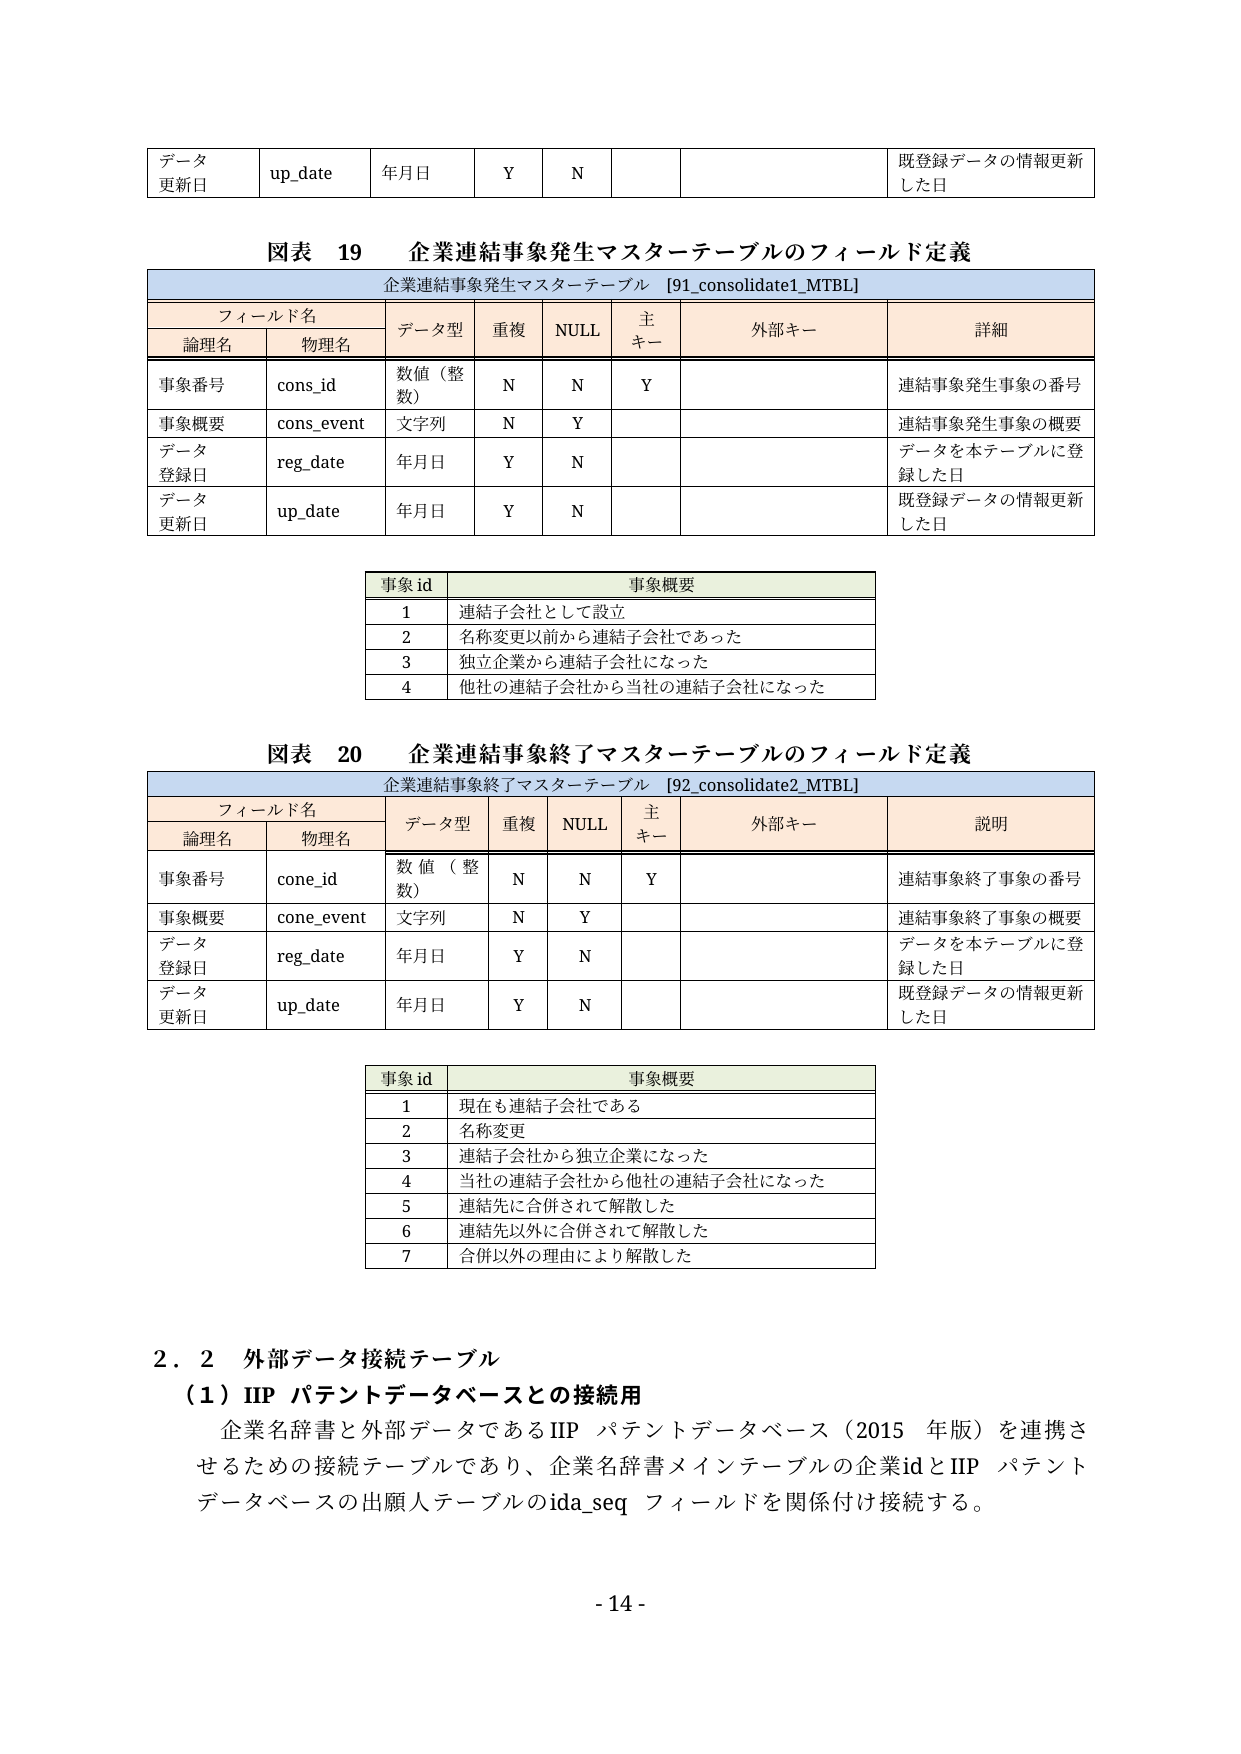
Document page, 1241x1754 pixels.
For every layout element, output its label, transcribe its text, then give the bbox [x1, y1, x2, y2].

table_cell データ型 [386, 797, 488, 850]
table_cell データ 更新日 [148, 981, 266, 1028]
table_cell 重複 [489, 797, 547, 850]
table_cell reg_date [267, 438, 385, 486]
table_cell [612, 487, 680, 535]
table_cell 4 [366, 675, 447, 699]
table_cell N [543, 487, 611, 535]
table_cell 当社の連結子会社から他社の連結子会社になった [448, 1169, 875, 1192]
text 企業名辞書と外部データであるIIPパテントデータベース（2015年版）を連携させるための接続テーブルであり、企業名辞書メインテーブルの企業idとIIPパテントデータベースの出願人テーブルのida_seqフィールドを関係付け接続する。 [173, 1411, 1091, 1519]
table_cell 事象番号 [148, 851, 266, 902]
table_cell [612, 438, 680, 486]
table_cell 他社の連結子会社から当社の連結子会社になった [448, 675, 875, 699]
table_cell N [543, 149, 611, 197]
table_cell N [548, 855, 621, 902]
table_cell [681, 438, 887, 486]
table_cell [681, 932, 887, 979]
table_cell 7 [366, 1244, 447, 1267]
table_header 企業連結事象終了マスターテーブル [92_consolidate2_MTBL] [148, 772, 1094, 796]
table_cell N [543, 361, 611, 409]
table_cell N [489, 855, 547, 902]
table_cell 現在も連結子会社である [448, 1094, 875, 1117]
table_cell Y [475, 438, 542, 486]
table_cell [622, 981, 680, 1028]
table_cell 数値（整数） [386, 361, 474, 409]
table_cell 1 [366, 600, 447, 624]
table_cell 連結先に合併されて解散した [448, 1194, 875, 1217]
table_cell 独立企業から連結子会社になった [448, 650, 875, 674]
table_header 事象概要 [448, 1066, 875, 1090]
table_cell Y [548, 904, 621, 931]
table_cell 名称変更以前から連結子会社であった [448, 625, 875, 649]
table_cell 2 [366, 1119, 447, 1142]
table_cell 既登録データの情報更新した日 [888, 487, 1094, 535]
table_cell 年月日 [386, 438, 474, 486]
table_cell 5 [366, 1194, 447, 1217]
table_cell データ 更新日 [148, 149, 259, 197]
table_cell 合併以外の理由により解散した [448, 1244, 875, 1267]
table_cell 外部キー [681, 797, 887, 850]
table_cell 連結子会社として設立 [448, 600, 875, 624]
table_cell [681, 361, 887, 409]
table_cell cons_id [267, 361, 385, 409]
table_cell 年月日 [386, 487, 474, 535]
table_cell Y [489, 981, 547, 1028]
table_cell 連結先以外に合併されて解散した [448, 1219, 875, 1242]
table_cell cone_id [267, 851, 385, 902]
table_cell 事象番号 [148, 361, 266, 409]
table_header 企業連結事象発生マスターテーブル [91_consolidate1_MTBL] [148, 270, 1094, 299]
table_cell 事象概要 [148, 904, 266, 931]
text 図表 19 企業連結事象発生マスターテーブルのフィールド定義 [149, 233, 1091, 269]
table_cell データを本テーブルに登録した日 [888, 932, 1094, 979]
table_cell 主キー [612, 303, 680, 356]
table_header 事象概要 [448, 573, 875, 597]
table_cell Y [475, 149, 542, 197]
table_cell データ型 [386, 303, 474, 356]
table_cell N [543, 438, 611, 486]
table_cell 連結子会社から独立企業になった [448, 1144, 875, 1167]
table_cell 既登録データの情報更新した日 [888, 981, 1094, 1028]
table_cell 詳細 [888, 303, 1094, 356]
table_cell N [548, 981, 621, 1028]
table_cell 論理名 [148, 822, 266, 850]
text 図表 20 企業連結事象終了マスターテーブルのフィールド定義 [149, 735, 1091, 771]
table_cell 年月日 [386, 932, 488, 979]
table_cell Y [622, 855, 680, 902]
table_cell 物理名 [267, 822, 385, 850]
table_cell 3 [366, 1144, 447, 1167]
table_cell [612, 149, 680, 197]
table_cell 主キー [622, 797, 680, 850]
table_cell N [548, 932, 621, 979]
table_cell Y [475, 487, 542, 535]
table_cell [612, 410, 680, 437]
table_cell データ 更新日 [148, 487, 266, 535]
table_cell 論理名 [148, 329, 266, 356]
table_cell 6 [366, 1219, 447, 1242]
table_header 事象id [366, 1066, 447, 1090]
table_cell cons_event [267, 410, 385, 437]
table_cell Y [489, 932, 547, 979]
table_cell [681, 410, 887, 437]
table_cell [622, 904, 680, 931]
table_header 事象id [366, 573, 447, 597]
table_cell reg_date [267, 932, 385, 979]
table_cell 2 [366, 625, 447, 649]
table_cell 外部キー [681, 303, 887, 356]
table_cell 既登録データの情報更新した日 [888, 149, 1094, 197]
table_cell [681, 981, 887, 1028]
table_cell 4 [366, 1169, 447, 1192]
table_cell N [489, 904, 547, 931]
table_cell [622, 932, 680, 979]
table_cell 重複 [475, 303, 542, 356]
table_cell [681, 904, 887, 931]
table_cell 文字列 [386, 904, 488, 931]
table_cell データ 登録日 [148, 438, 266, 486]
table_cell 連結事象発生事象の概要 [888, 410, 1094, 437]
table_cell 文字列 [386, 410, 474, 437]
table_cell 年月日 [371, 149, 474, 197]
table_cell 数値（整数） [386, 855, 488, 902]
table_cell 年月日 [386, 981, 488, 1028]
table_cell up_date [267, 981, 385, 1028]
table_cell 連結事象発生事象の番号 [888, 361, 1094, 409]
table_cell 1 [366, 1094, 447, 1117]
table_cell N [475, 410, 542, 437]
table_cell [681, 487, 887, 535]
table_cell cone_event [267, 904, 385, 931]
table_cell 物理名 [267, 329, 385, 356]
table_cell [681, 855, 887, 902]
table_cell フィールド名 [148, 303, 385, 327]
table_cell 名称変更 [448, 1119, 875, 1142]
table_cell Y [612, 361, 680, 409]
table_cell NULL [548, 797, 621, 850]
table_cell 連結事象終了事象の概要 [888, 904, 1094, 931]
table_cell 説明 [888, 797, 1094, 850]
table_cell [681, 149, 887, 197]
table_cell 3 [366, 650, 447, 674]
subtitle ２．２ 外部データ接続テーブル [149, 1340, 1091, 1376]
subtitle （１）IIPパテントデータベースとの接続用 [161, 1376, 1091, 1411]
table_cell データを本テーブルに登録した日 [888, 438, 1094, 486]
table_cell NULL [543, 303, 611, 356]
table_cell 事象概要 [148, 410, 266, 437]
table_cell N [475, 361, 542, 409]
table_cell 連結事象終了事象の番号 [888, 855, 1094, 902]
table_cell up_date [267, 487, 385, 535]
table_cell データ 登録日 [148, 932, 266, 979]
table_cell up_date [260, 149, 370, 197]
table_cell フィールド名 [148, 797, 385, 821]
table_cell Y [543, 410, 611, 437]
